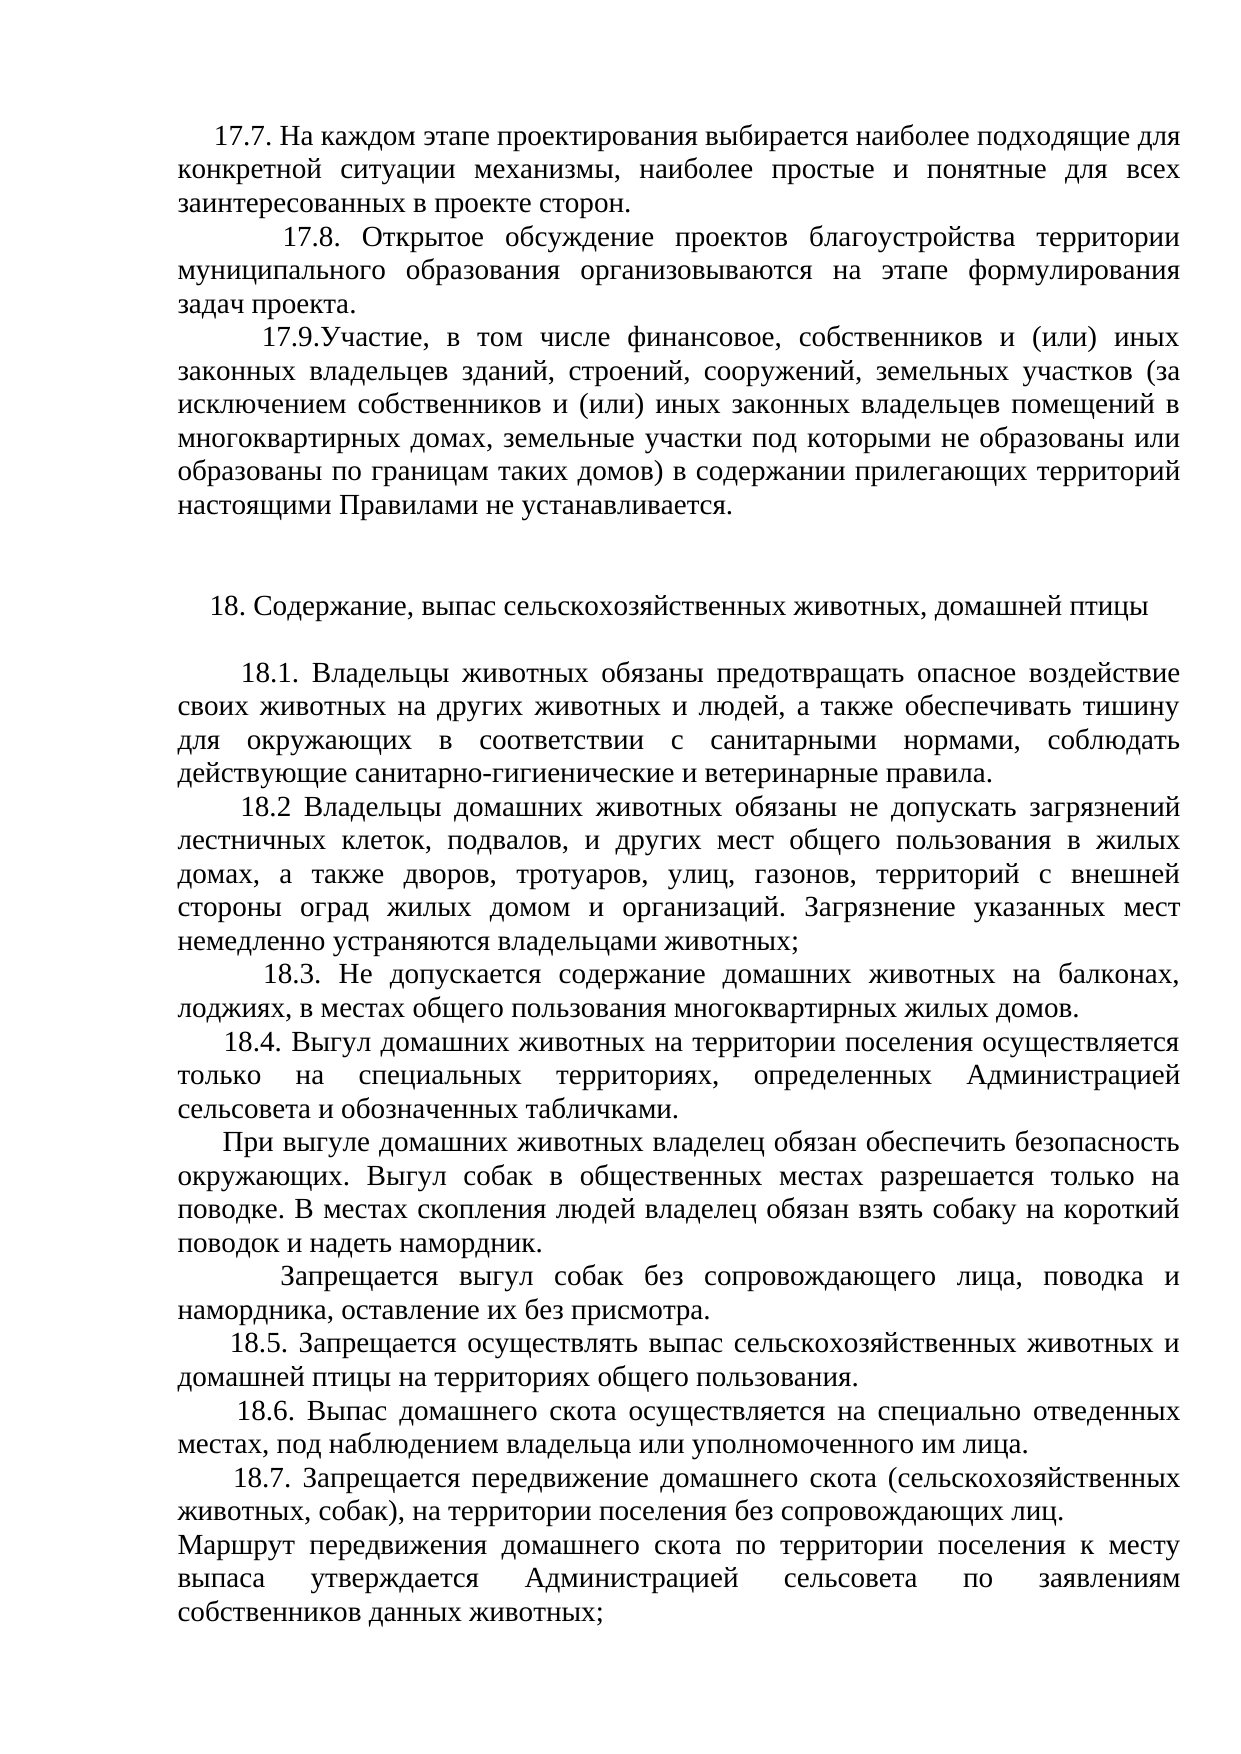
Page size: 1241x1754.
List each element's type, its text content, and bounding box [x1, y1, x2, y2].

list 18.2 Владельцы домашних животных обязаны не допускать загрязнений лестничных клеток, подвалов, и других мест общего пользования в жилых домах, а также дворов, тротуаров, улиц, газонов, территорий с внешней стороны оград жилых домом и организаций. Загрязнение указанных мест немедленно устраняются владельцами животных; [177, 789, 1181, 957]
list 18.1. Владельцы животных обязаны предотвращать опасное воздействие своих животных на других животных и людей, а также обеспечивать тишину для окружающих в соответствии с санитарными нормами, соблюдать действующие санитарно-гигиенические и ветеринарные правила. [177, 655, 1181, 789]
list Маршрут передвижения домашнего скота по территории поселения к месту выпаса утверждается Администрацией сельсовета по заявлениям собственников данных животных; [177, 1527, 1181, 1627]
list 18.7. Запрещается передвижение домашнего скота (сельскохозяйственных животных, собак), на территории поселения без сопровождающих лиц. [177, 1460, 1181, 1527]
list 18. Содержание, выпас сельскохозяйственных животных, домашней птицы [177, 588, 1181, 621]
list При выгуле домашних животных владелец обязан обеспечить безопасность окружающих. Выгул собак в общественных местах разрешается только на поводке. В местах скопления людей владелец обязан взять собаку на короткий поводок и надеть намордник. [177, 1124, 1181, 1258]
list 18.4. Выгул домашних животных на территории поселения осуществляется только на специальных территориях, определенных Администрацией сельсовета и обозначенных табличками. [177, 1024, 1181, 1124]
list 18.3. Не допускается содержание домашних животных на балконах, лоджиях, в местах общего пользования многоквартирных жилых домов. [177, 957, 1181, 1024]
list Запрещается выгул собак без сопровождающего лица, поводка и намордника, оставление их без присмотра. [177, 1258, 1181, 1326]
text 17.9.Участие, в том числе финансовое, собственников и (или) иных законных владельцев зданий, строений, сооружений, земельных участков (за исключением собственников и (или) иных законных владельцев помещений в многоквартирных домах, земельные участки под которыми не образованы или образованы по границам таких домов) в содержании прилегающих территорий настоящими Правилами не устанавливается. [177, 319, 1181, 521]
list 18.5. Запрещается осуществлять выпас сельскохозяйственных животных и домашней птицы на территориях общего пользования. [177, 1326, 1181, 1393]
text 17.7. На каждом этапе проектирования выбирается наиболее подходящие для конкретной ситуации механизмы, наиболее простые и понятные для всех заинтересованных в проекте сторон. [177, 118, 1181, 219]
text 17.8. Открытое обсуждение проектов благоустройства территории муниципального образования организовываются на этапе формулирования задач проекта. [177, 219, 1181, 319]
list 18.6. Выпас домашнего скота осуществляется на специально отведенных местах, под наблюдением владельца или уполномоченного им лица. [177, 1393, 1181, 1460]
